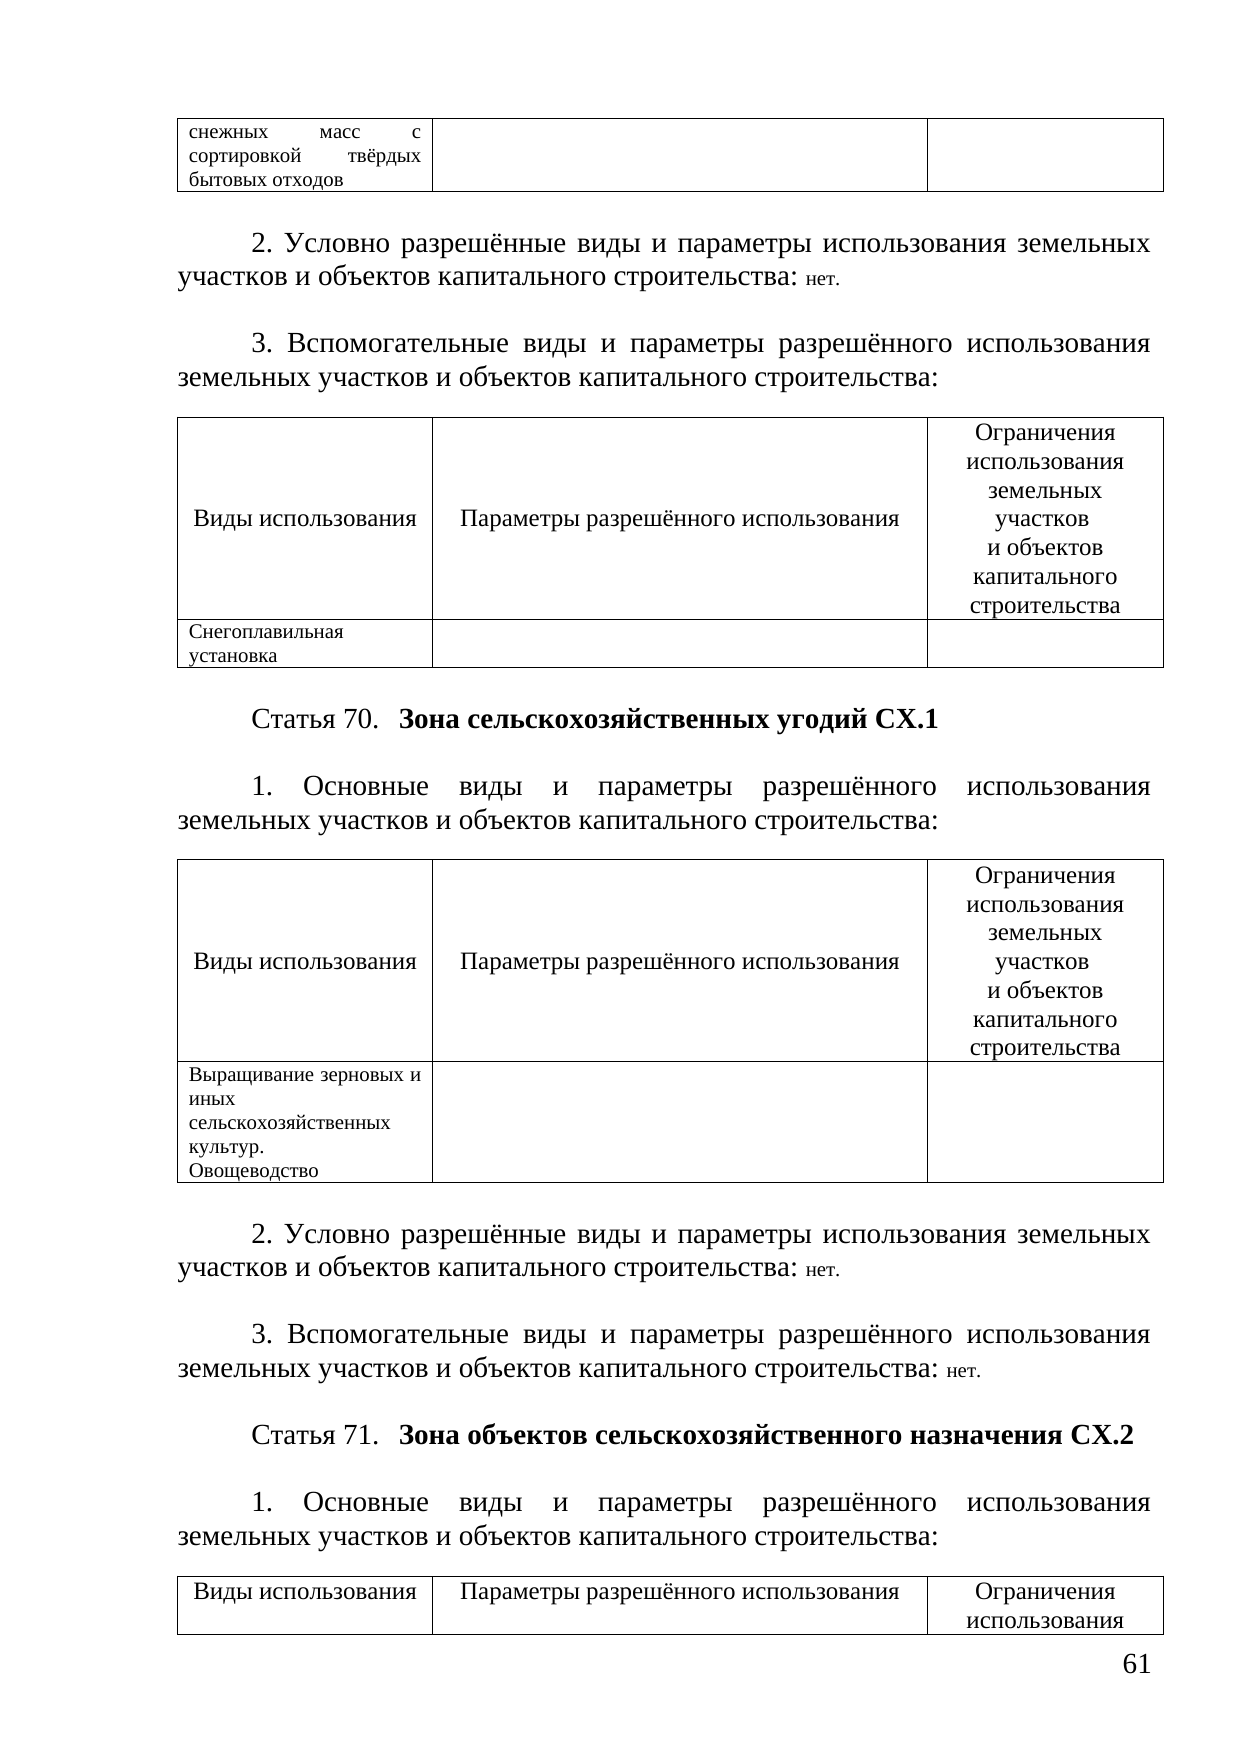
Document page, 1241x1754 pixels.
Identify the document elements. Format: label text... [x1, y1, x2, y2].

table_cell [928, 620, 1163, 667]
text 3. Вспомогательные виды и параметры разрешённого использования земельных участков и объектов капитального строительства: [177, 326, 1152, 393]
table_cell [928, 1062, 1163, 1182]
table_cell [433, 1062, 927, 1182]
table_header Параметры разрешённого использования [433, 418, 927, 618]
text 2. Условно разрешённые виды и параметры использования земельных участков и объектов капитального строительства: нет. [177, 1216, 1152, 1283]
table_header Виды использования [178, 418, 432, 618]
table_header Виды использования [178, 860, 432, 1061]
table_header Виды использования [178, 1577, 432, 1633]
table_header Параметры разрешённого использования [433, 860, 927, 1061]
table_cell [928, 119, 1163, 191]
text Статья 70. Зона сельскохозяйственных угодий СХ.1 [177, 701, 1152, 735]
text Статья 71. Зона объектов сельскохозяйственного назначения СХ.2 [177, 1417, 1152, 1451]
text 1. Основные виды и параметры разрешённого использования земельных участков и объектов капитального строительства: [177, 1484, 1152, 1551]
table_cell [433, 620, 927, 667]
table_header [433, 1577, 927, 1633]
table_cell [433, 119, 927, 191]
table_cell Снегоплавильная установка [178, 620, 432, 667]
text 3. Вспомогательные виды и параметры разрешённого использования земельных участков и объектов капитального строительства: нет. [177, 1317, 1152, 1384]
text 2. Условно разрешённые виды и параметры использования земельных участков и объектов капитального строительства: нет. [177, 225, 1152, 292]
table_header Ограничения использования земельных участков и объектов капитального строительства [928, 860, 1163, 1061]
table_header Ограничения использования земельных участков и объектов капитального строительства [928, 418, 1163, 618]
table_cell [178, 119, 432, 191]
table_cell Выращивание зерновых и иных сельскохозяйственных культур. Овощеводство [178, 1062, 432, 1182]
text 1. Основные виды и параметры разрешённого использования земельных участков и объектов капитального строительства: [177, 768, 1152, 835]
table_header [928, 1577, 1163, 1633]
